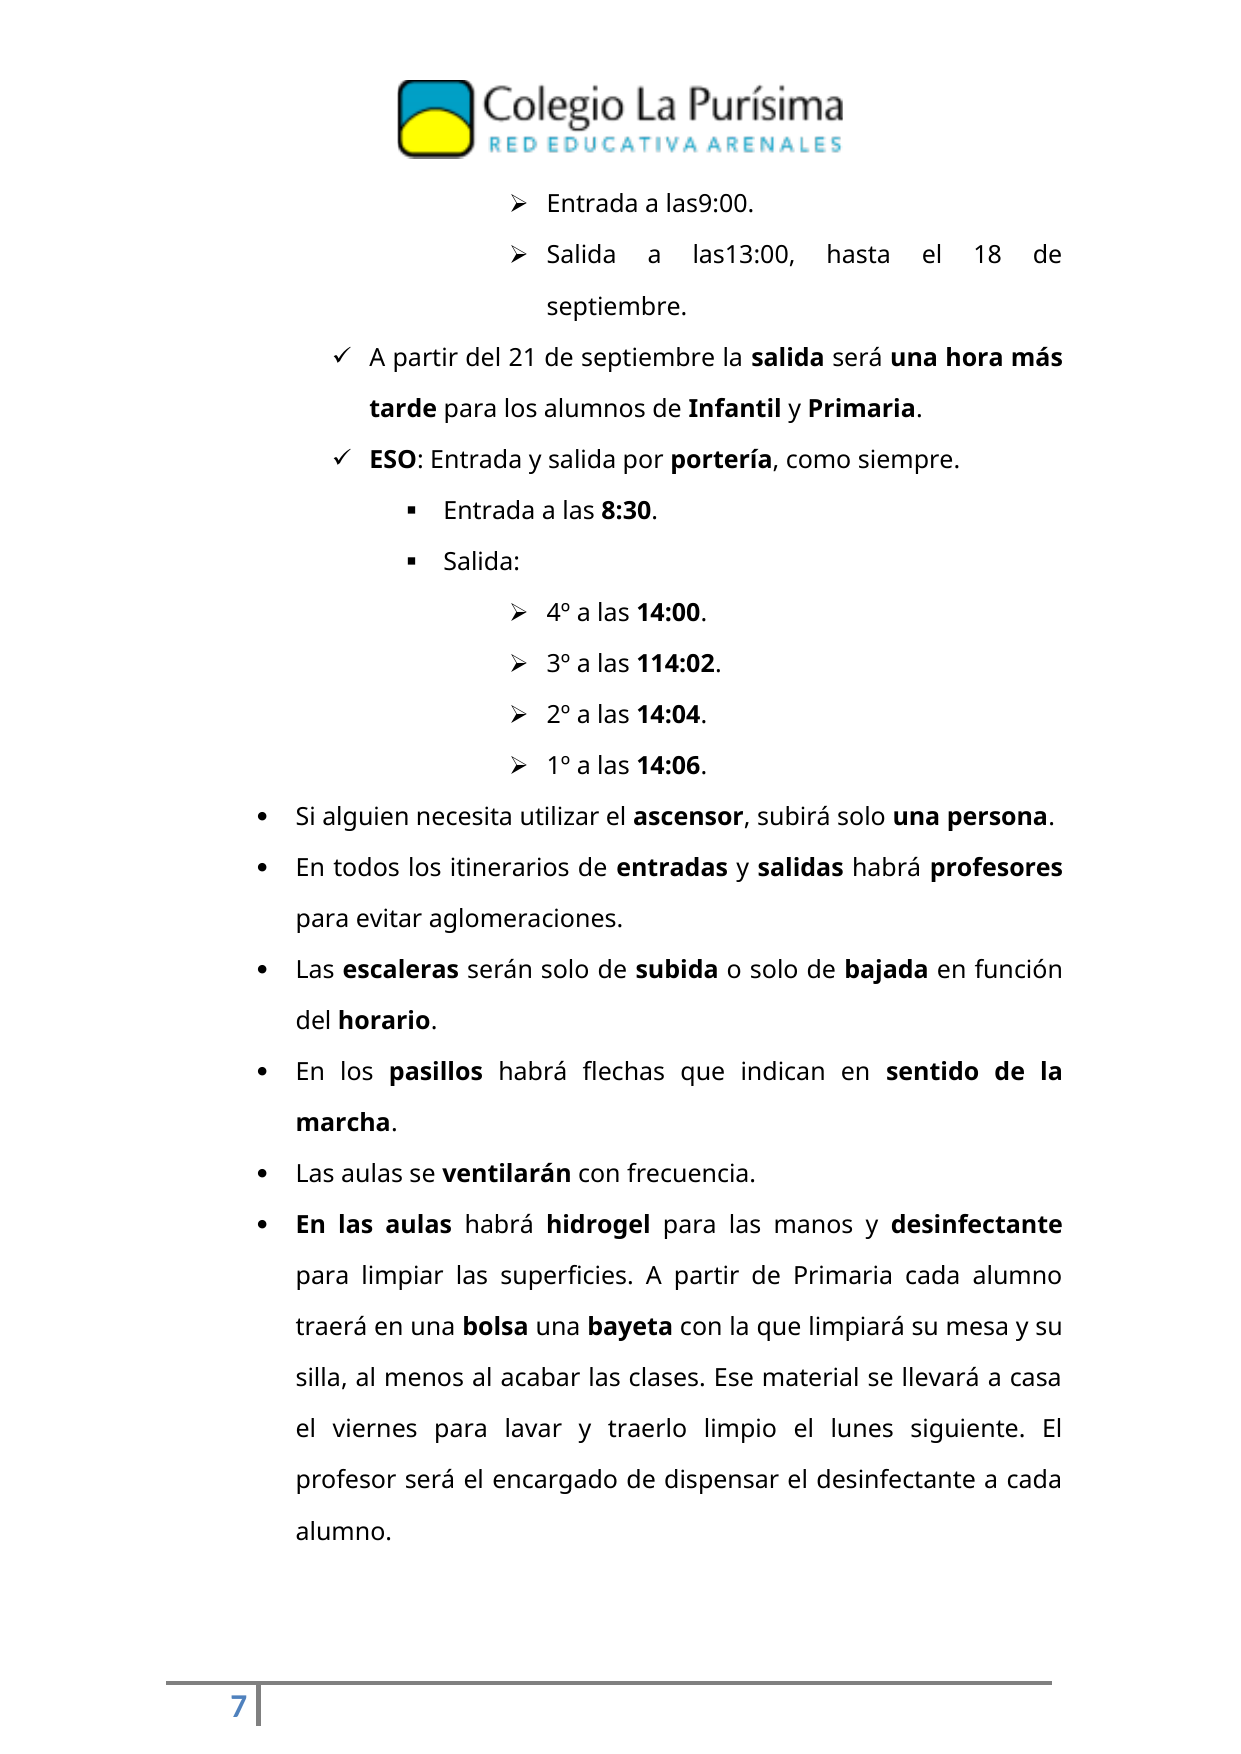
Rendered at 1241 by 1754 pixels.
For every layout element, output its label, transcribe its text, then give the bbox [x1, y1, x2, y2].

picture [397, 80, 843, 159]
list 1º a las 14:06. [509, 748, 1063, 782]
list Entrada a las9:00. [509, 186, 1063, 220]
list Salida: [406, 543, 1063, 577]
list Las escaleras serán solo de subida o solo de bajada en función del horario. [258, 952, 1063, 1037]
list 4º a las 14:00. [509, 594, 1063, 628]
list A partir del 21 de septiembre la salida será una hora más tarde para los alumnos de Infantil y Primaria. [332, 339, 1063, 424]
list En las aulas habrá hidrogel para las manos y desinfectante para limpiar las superficies. A partir de Primaria cada alumno traerá en una bolsa una bayeta con la que limpiará su mesa y su silla, al menos al acabar las clases. Ese material se llevará a casa el viernes para lavar y traerlo limpio el lunes siguiente. El profesor será el encargado de dispensar el desinfectante a cada alumno. [258, 1207, 1063, 1547]
list Entrada a las 8:30. [406, 492, 1063, 526]
list Las aulas se ventilarán con frecuencia. [258, 1156, 1063, 1190]
list En los pasillos habrá flechas que indican en sentido de la marcha. [258, 1054, 1063, 1139]
list 3º a las 114:02. [509, 646, 1063, 679]
list Salida a las13:00, hasta el 18 de septiembre. [509, 237, 1063, 322]
list En todos los itinerarios de entradas y salidas habrá profesores para evitar aglomeraciones. [258, 850, 1063, 935]
list ESO: Entrada y salida por portería, como siempre. [332, 441, 1063, 475]
list 2º a las 14:04. [509, 697, 1063, 731]
list Si alguien necesita utilizar el ascensor, subirá solo una persona. [258, 799, 1063, 833]
